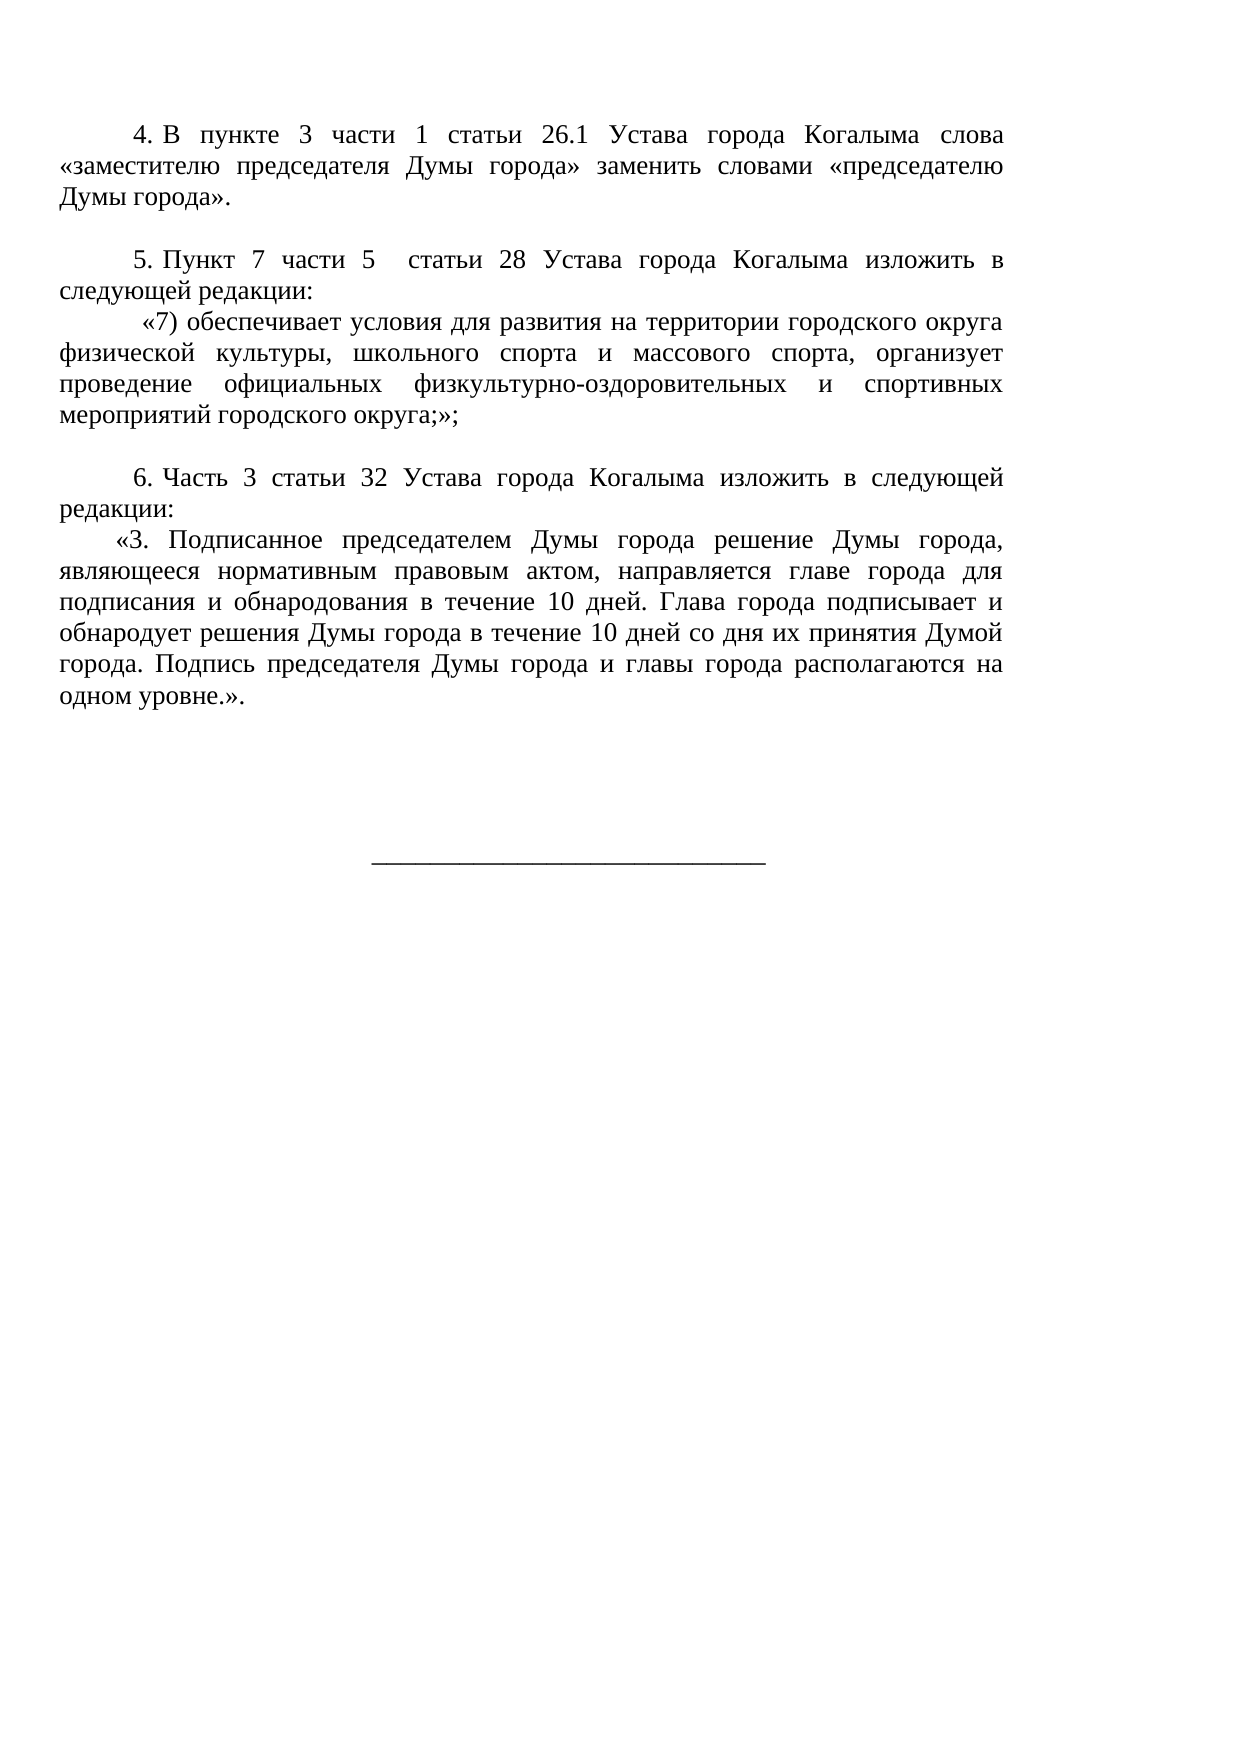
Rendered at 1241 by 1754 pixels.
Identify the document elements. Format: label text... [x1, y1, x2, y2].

list В пункте 3 части 1 статьи 26.1 Устава города Когалыма слова «заместителю председателя Думы города» заменить словами «председателю Думы города». [59, 118, 1004, 212]
list Пункт 7 части 5 статьи 28 Устава города Когалыма изложить в следующей редакции: [59, 243, 1004, 305]
list Часть 3 статьи 32 Устава города Когалыма изложить в следующей редакции: [59, 461, 1004, 523]
list «7) обеспечивает условия для развития на территории городского округа физической культуры, школьного спорта и массового спорта, организует проведение официальных физкультурно-оздоровительных и спортивных мероприятий городского округа;»; [59, 305, 1004, 429]
text «3. Подписанное председателем Думы города решение Думы города, являющееся нормативным правовым актом, направляется главе города для подписания и обнародования в течение 10 дней. Глава города подписывает и обнародует решения Думы города в течение 10 дней со дня их принятия Думой города. Подпись председателя Думы города и главы города располагаются на одном уровне.». [59, 523, 1004, 710]
text ___________________________ [59, 834, 1004, 868]
